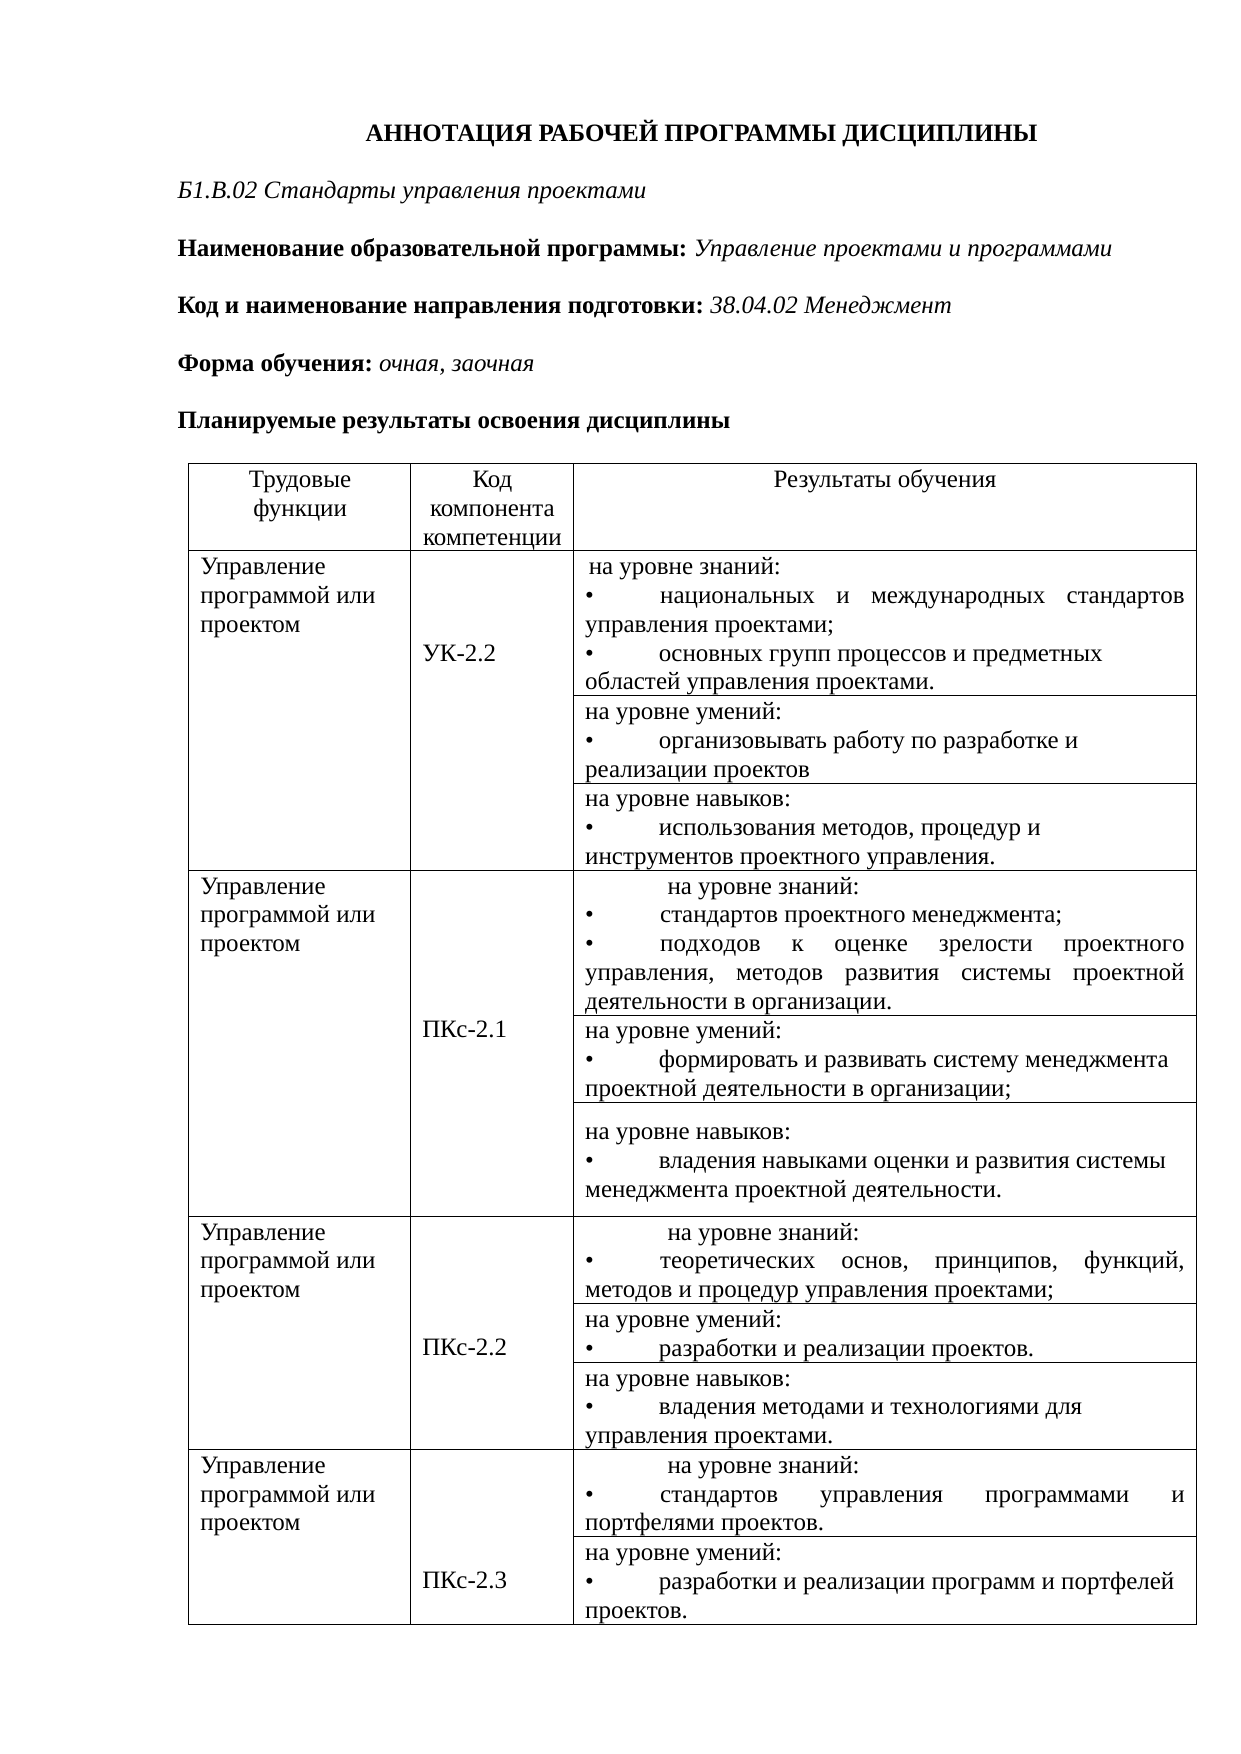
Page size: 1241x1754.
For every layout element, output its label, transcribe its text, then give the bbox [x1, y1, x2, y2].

table_header Трудовые функции [189, 464, 410, 550]
table_cell на уровне знаний: • стандартов проектного менеджмента; • подходов к оценке зрелости проектного управления, методов развития системы проектной деятельности в организации. [574, 871, 1196, 1014]
text Код и наименование направления подготовки: 38.04.02 Менеджмент [177, 291, 1152, 319]
text Планируемые результаты освоения дисциплины [177, 406, 1152, 434]
table_cell УК-2.2 [411, 551, 573, 870]
table_cell Управление программой или проектом [189, 551, 410, 870]
table_cell ПКс-2.3 [411, 1450, 573, 1623]
table_cell на уровне умений: • разработки и реализации проектов. [574, 1304, 1196, 1362]
table_cell на уровне навыков: • использования методов, процедур и инструментов проектного управления. [574, 784, 1196, 870]
text Форма обучения: очная, заочная [177, 348, 1152, 377]
table_cell Управление программой или проектом [189, 871, 410, 1216]
table_cell ПКс-2.2 [411, 1217, 573, 1449]
text Наименование образовательной программы: Управление проектами и программами [177, 233, 1152, 262]
table_cell на уровне навыков: • владения методами и технологиями для управления проектами. [574, 1363, 1196, 1449]
table_cell Управление программой или проектом [189, 1450, 410, 1623]
table_cell Управление программой или проектом [189, 1217, 410, 1449]
table_header Результаты обучения [574, 464, 1196, 550]
table_header Код компонента компетенции [411, 464, 573, 550]
table_cell на уровне знаний: • теоретических основ, принципов, функций, методов и процедур управления проектами; [574, 1217, 1196, 1303]
text Б1.В.02 Стандарты управления проектами [177, 176, 1152, 204]
table_cell на уровне знаний: • национальных и международных стандартов управления проектами; • основных групп процессов и предметных областей управления проектами. [574, 551, 1196, 695]
table_cell ПКс-2.1 [411, 871, 573, 1216]
table_cell на уровне умений: • разработки и реализации программ и портфелей проектов. [574, 1537, 1196, 1623]
table_cell на уровне навыков: • владения навыками оценки и развития системы менеджмента проектной деятельности. [574, 1103, 1196, 1216]
table_cell на уровне умений: • организовывать работу по разработке и реализации проектов [574, 696, 1196, 782]
table_cell на уровне знаний: • стандартов управления программами и портфелями проектов. [574, 1450, 1196, 1536]
table_cell на уровне умений: • формировать и развивать систему менеджмента проектной деятельности в организации; [574, 1016, 1196, 1102]
text АННОТАЦИЯ РАБОЧЕЙ ПРОГРАММЫ ДИСЦИПЛИНЫ [177, 118, 1152, 147]
